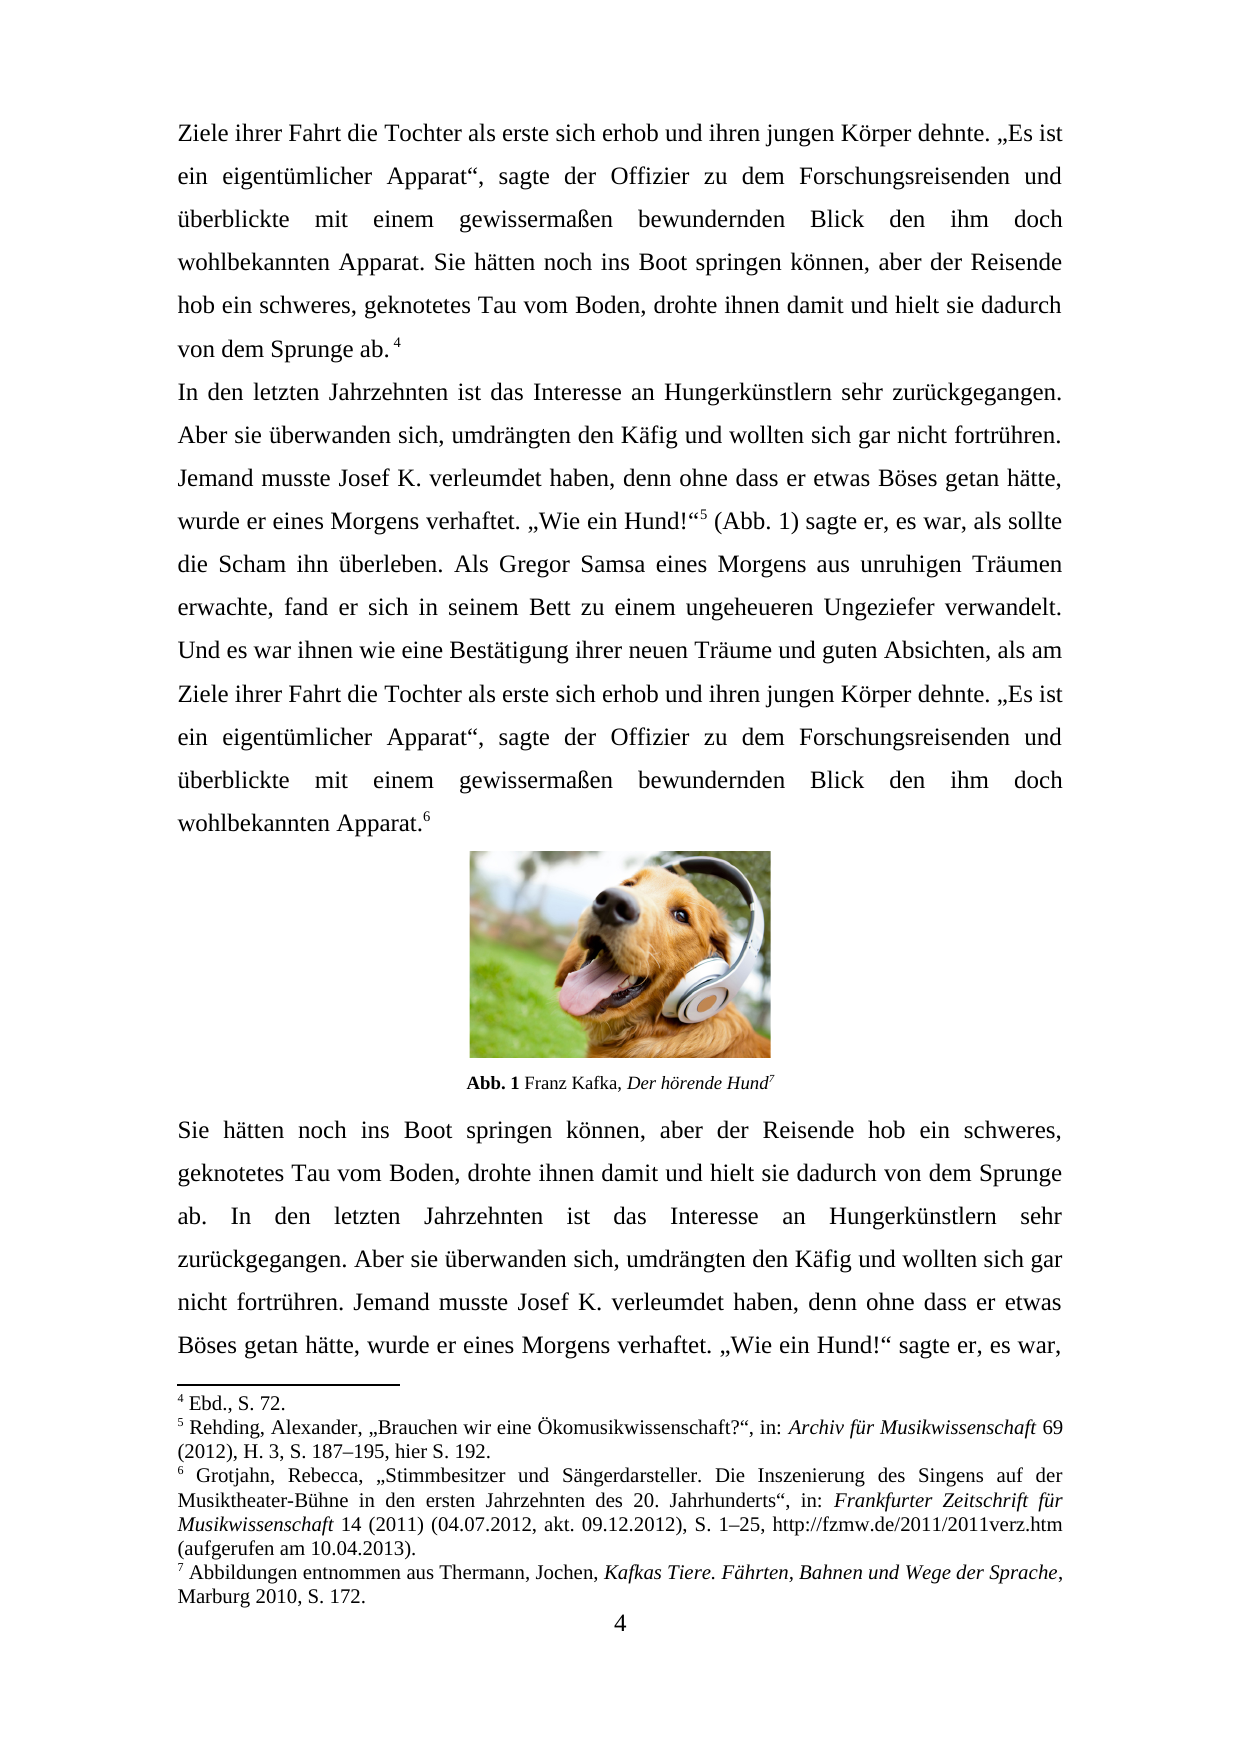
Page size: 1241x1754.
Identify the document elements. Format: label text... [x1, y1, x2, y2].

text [177, 118, 1063, 362]
text In den letzten Jahrzehnten ist das Interesse an Hungerkünstlern sehr zurückgegangen. Aber sie überwanden sich, umdrängten den Käfig und wollten sich gar nicht fortrühren. Jemand musste Josef K. verleumdet haben, denn ohne dass er etwas Böses getan hätte, wurde er eines Morgens verhaftet. „Wie ein Hund!“ (Abb. 1) sagte er, es war, als sollte die Scham ihn überleben. Als Gregor Samsa eines Morgens aus unruhigen Träumen erwachte, fand er sich in seinem Bett zu einem ungeheueren Ungeziefer verwandelt. Und es war ihnen wie eine Bestätigung ihrer neuen Träume und guten Absichten, als am Ziele ihrer Fahrt die Tochter als erste sich erhob und ihren jungen Körper dehnte. „Es ist ein eigentümlicher Apparat“, sagte der Offizier zu dem Forschungsreisenden und überblickte mit einem gewissermaßen bewundernden Blick den ihm doch wohlbekannten Apparat. [177, 377, 1063, 837]
text Abb. 1 Franz Kafka, Der hörende Hund [177, 1072, 1063, 1094]
picture [469, 851, 771, 1058]
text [177, 1115, 1063, 1359]
